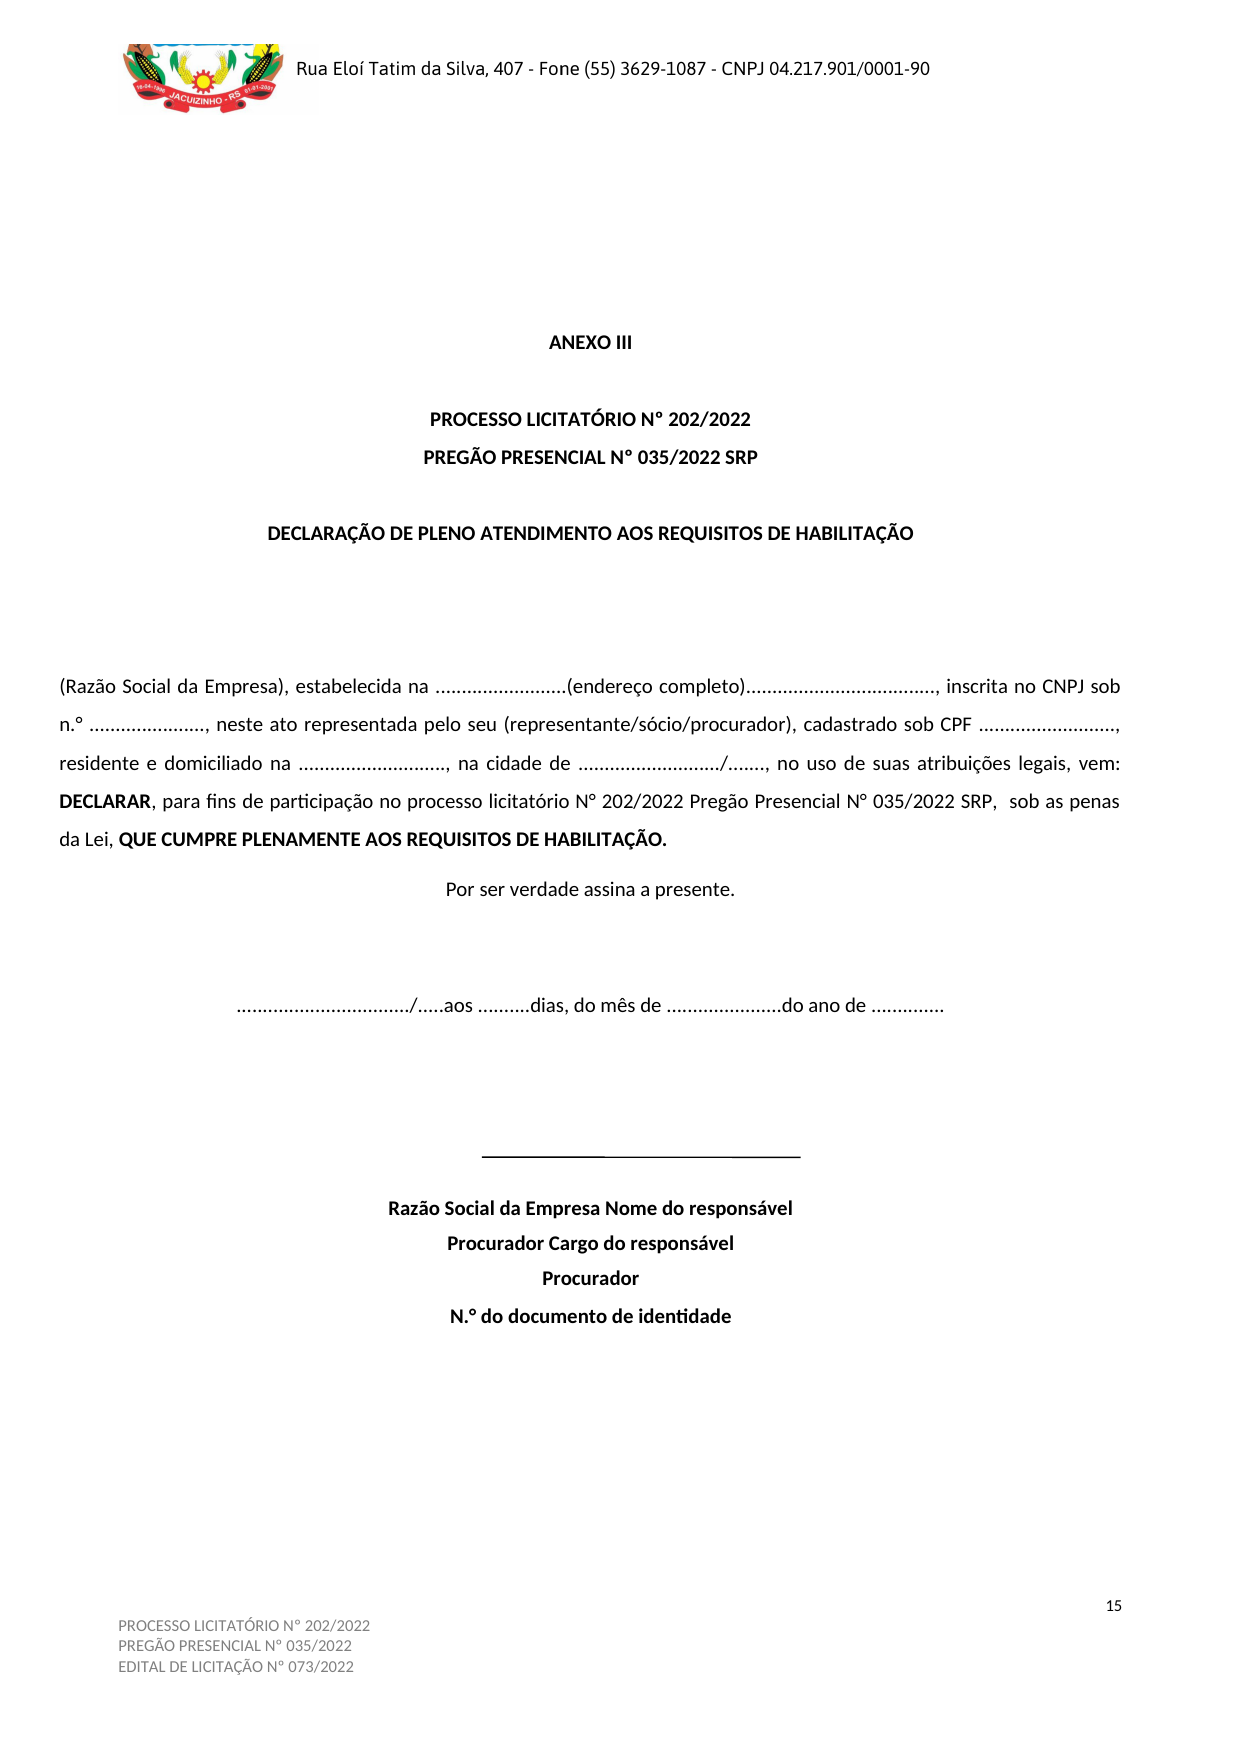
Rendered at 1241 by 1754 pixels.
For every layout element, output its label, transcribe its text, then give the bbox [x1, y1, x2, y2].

title ANEXO III [59, 329, 1122, 355]
picture [118, 44, 1004, 115]
text Procurador Cargo do responsável [59, 1230, 1122, 1255]
text N.° do documento de identidade [59, 1303, 1122, 1329]
text DECLARAÇÃO DE PLENO ATENDIMENTO AOS REQUISITOS DE HABILITAÇÃO [59, 520, 1122, 546]
text (Razão Social da Empresa), estabelecida na .........................(endereço completo)...................................., inscrita no CNPJ sob n.° ......................, neste ato representada pelo seu (representante/sócio/procurador), cadastrado sob CPF .........................., residente e domiciliado na ............................, na cidade de .........................../......., no uso de suas atribuições legais, vem: DECLARAR, para fins de participação no processo licitatório N° 202/2022 Pregão Presencial N° 035/2022 SRP, sob as penas da Lei, QUE CUMPRE PLENAMENTE AOS REQUISITOS DE HABILITAÇÃO. [59, 673, 1122, 851]
title PROCESSO LICITATÓRIO Nº 202/2022 [59, 406, 1122, 431]
title PREGÃO PRESENCIAL Nº 035/2022 SRP [59, 444, 1122, 469]
text ................................./.....aos ..........dias, do mês de ......................do ano de .............. [59, 992, 1122, 1017]
text Razão Social da Empresa Nome do responsável [59, 1195, 1122, 1220]
text Por ser verdade assina a presente. [59, 876, 1122, 902]
text Procurador [59, 1265, 1122, 1290]
